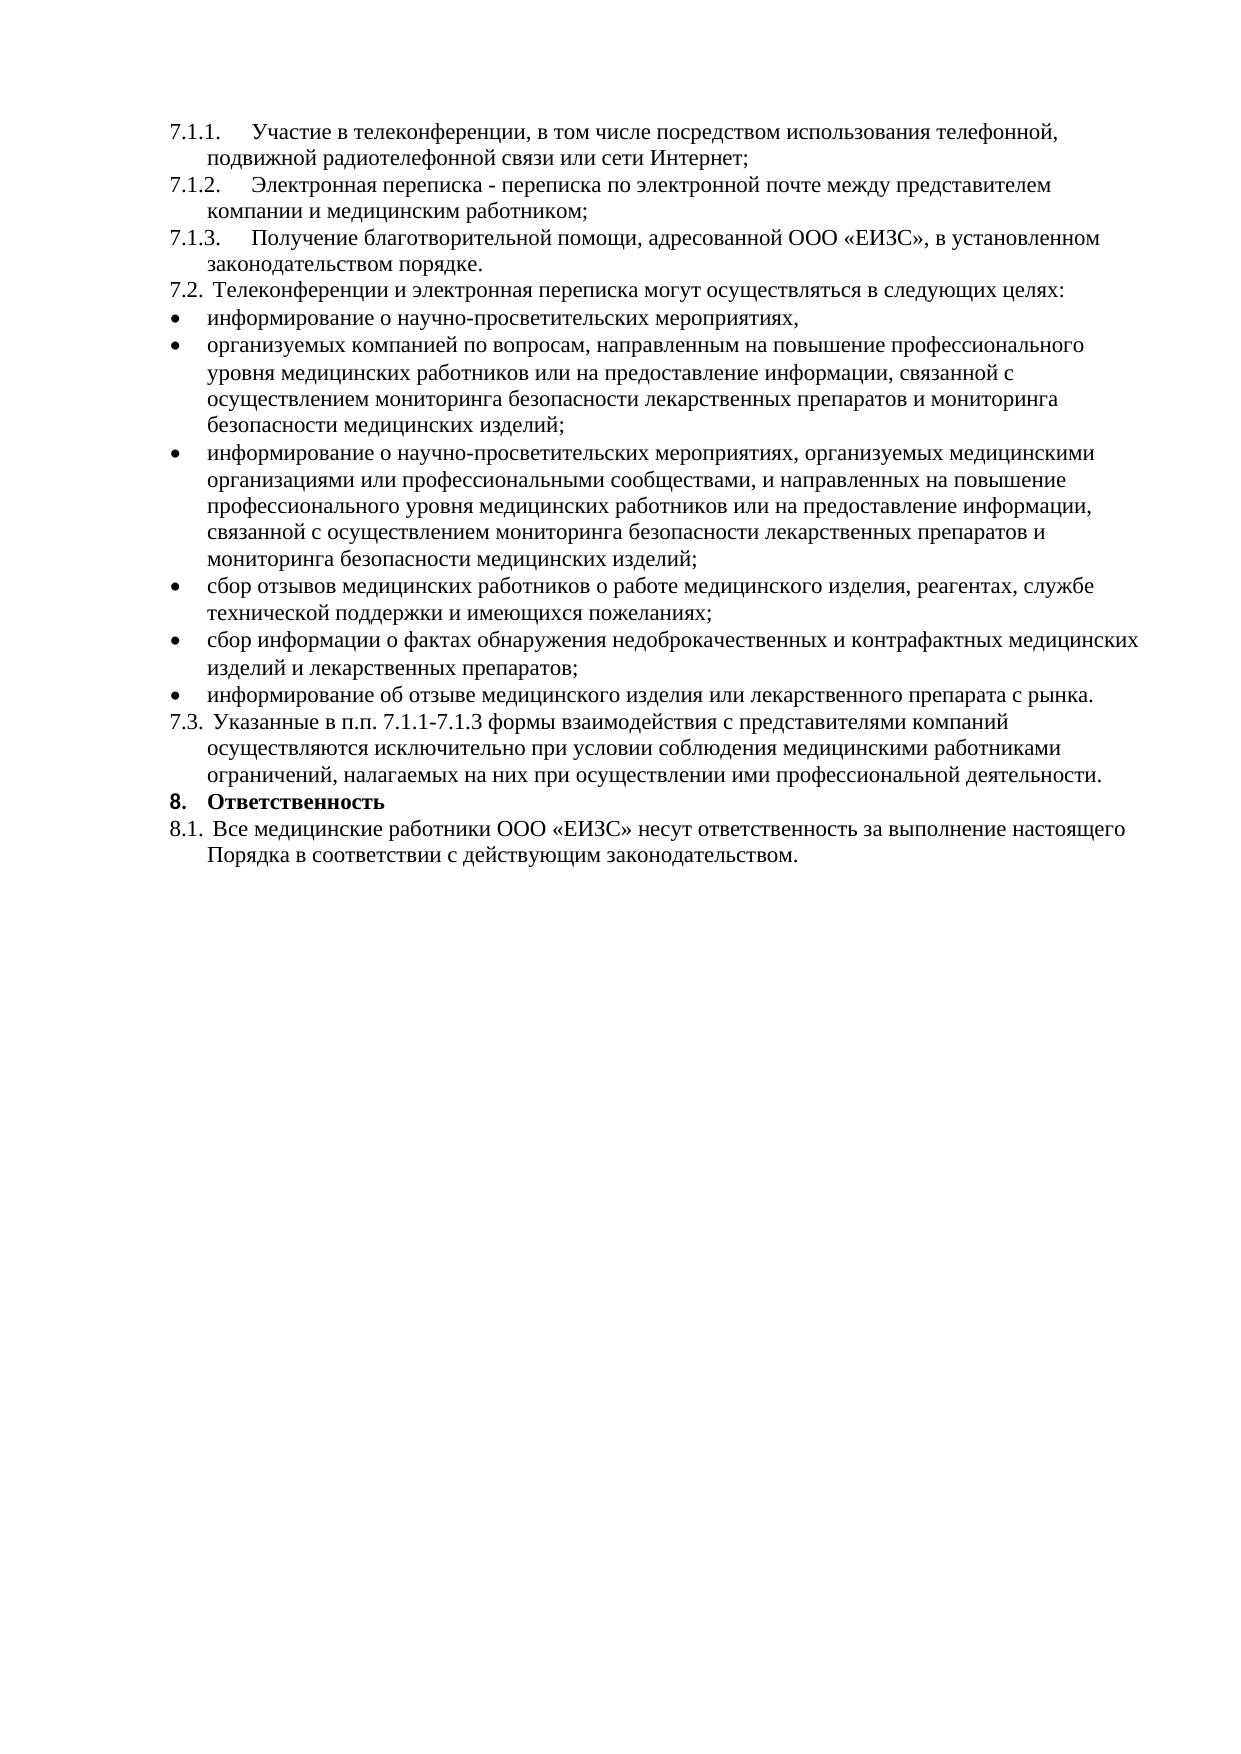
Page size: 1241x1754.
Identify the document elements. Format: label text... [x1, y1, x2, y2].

list информирование об отзыве медицинского изделия или лекарственного препарата с рынка. [169, 680, 1152, 708]
list Электронная переписка - переписка по электронной почте между представителем компании и медицинским работником; [169, 171, 1152, 223]
list сбор отзывов медицинских работников о работе медицинского изделия, реагентах, службе технической поддержки и имеющихся пожеланиях; [169, 571, 1152, 626]
list информирование о научно-просветительских мероприятиях, [169, 303, 1152, 331]
list Получение благотворительной помощи, адресованной ООО «ЕИЗС», в установленном законодательством порядке. [169, 223, 1152, 276]
list сбор информации о фактах обнаружения недоброкачественных и контрафактных медицинских изделий и лекарственных препаратов; [169, 626, 1152, 680]
list Ответственность [169, 787, 1152, 815]
list организуемых компанией по вопросам, направленным на повышение профессионального уровня медицинских работников или на предоставление информации, связанной с осуществлением мониторинга безопасности лекарственных препаратов и мониторинга безопасности медицинских изделий; [169, 331, 1152, 438]
list Телеконференции и электронная переписка могут осуществляться в следующих целях: [169, 276, 1152, 303]
list Все медицинские работники ООО «ЕИЗС» несут ответственность за выполнение настоящего Порядка в соответствии с действующим законодательством. [169, 815, 1152, 868]
list Участие в телеконференции, в том числе посредством использования телефонной, подвижной радиотелефонной связи или сети Интернет; [169, 118, 1152, 171]
list Указанные в п.п. 7.1.1-7.1.3 формы взаимодействия с представителями компаний осуществляются исключительно при условии соблюдения медицинскими работниками ограничений, налагаемых на них при осуществлении ими профессиональной деятельности. [169, 708, 1152, 787]
list информирование о научно-просветительских мероприятиях, организуемых медицинскими организациями или профессиональными сообществами, и направленных на повышение профессионального уровня медицинских работников или на предоставление информации, связанной с осуществлением мониторинга безопасности лекарственных препаратов и мониторинга безопасности медицинских изделий; [169, 438, 1152, 571]
